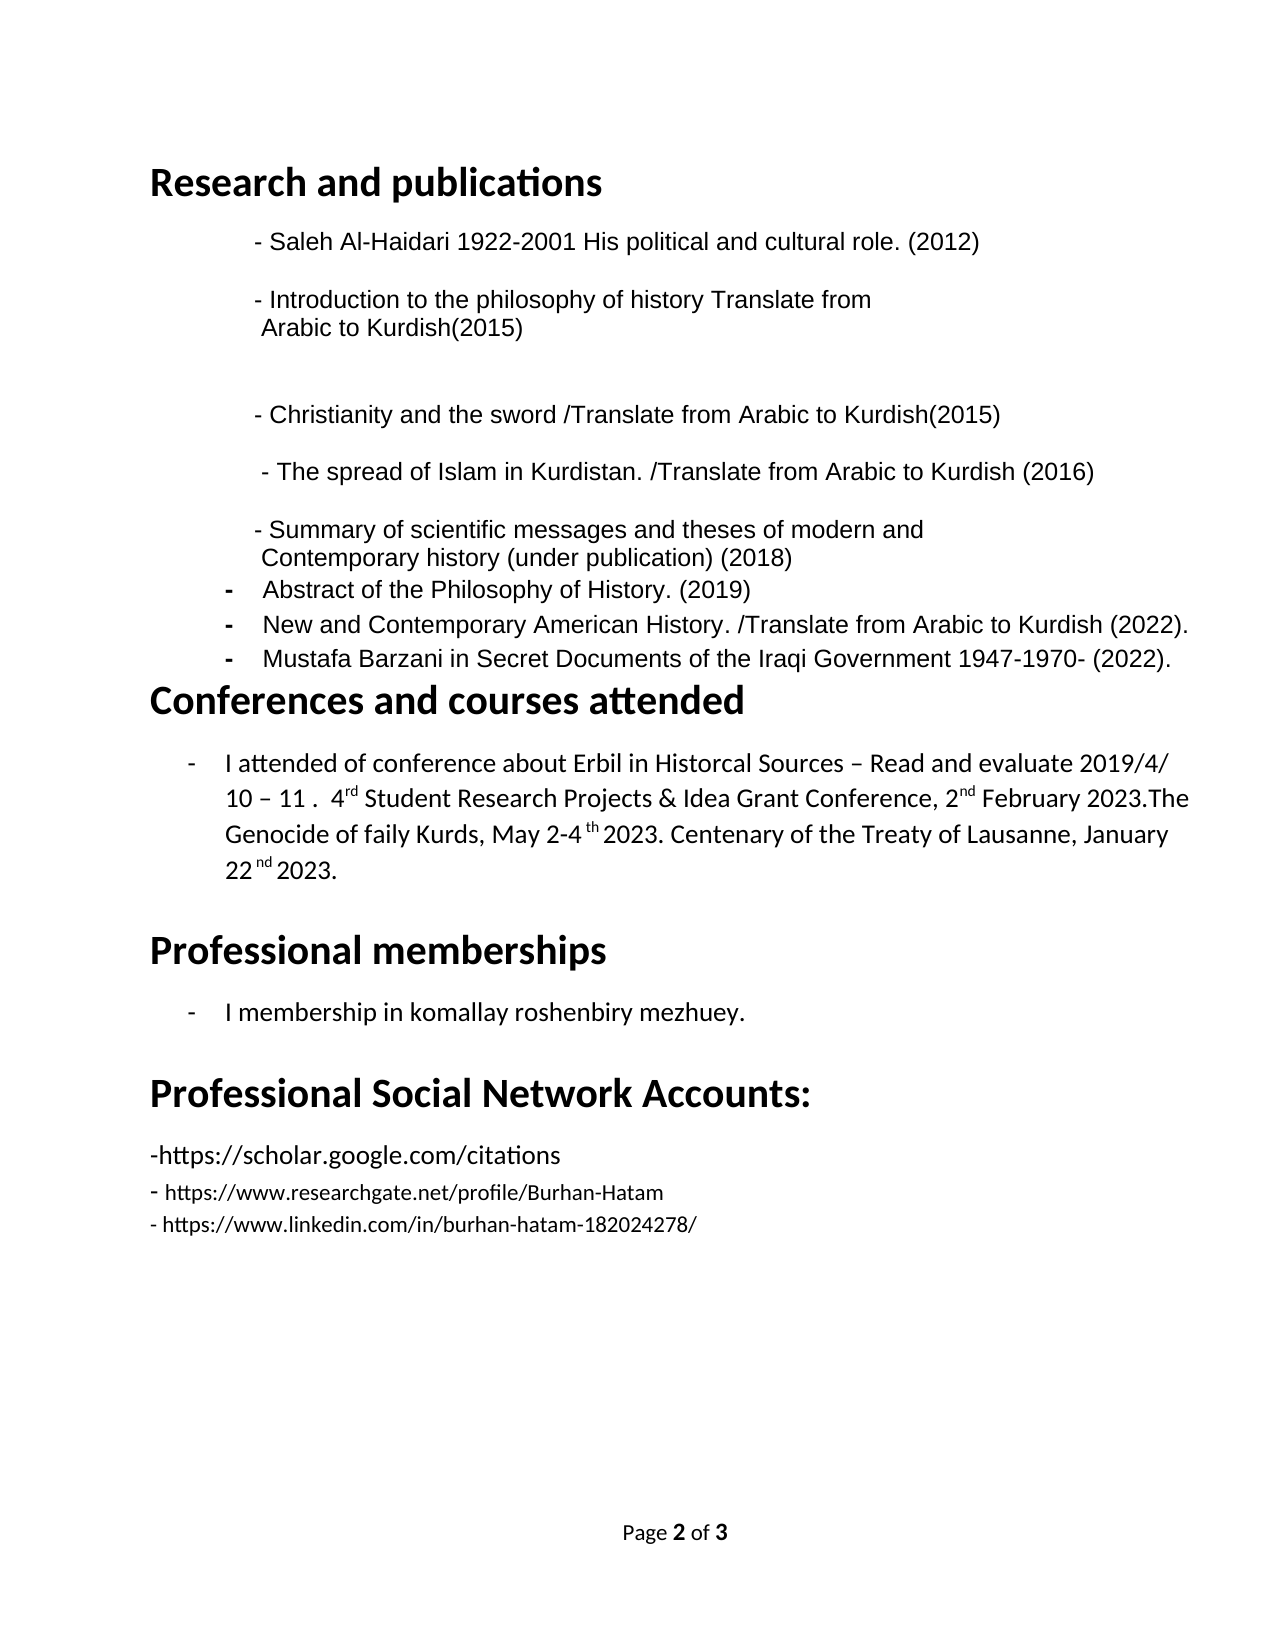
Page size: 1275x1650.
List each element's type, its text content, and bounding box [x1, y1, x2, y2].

text - Christianity and the sword /Translate from Arabic to Kurdish(2015) [150, 400, 1200, 428]
text Professional memberships [150, 924, 1200, 975]
text -https://scholar.google.com/citations [150, 1138, 1200, 1171]
text - Summary of scientific messages and theses of modern and [150, 515, 1200, 543]
text Arabic to Kurdish(2015) [150, 313, 1200, 342]
text Research and publications [150, 156, 1200, 206]
text - The spread of Islam in Kurdistan. /Translate from Arabic to Kurdish (2016) [150, 457, 1200, 486]
text Professional Social Network Accounts: [150, 1067, 1200, 1118]
text - Introduction to the philosophy of history Translate from [150, 285, 1200, 313]
list New and Contemporary American History. /Translate from Arabic to Kurdish (2022). [225, 606, 1200, 640]
list I membership in komallay roshenbiry mezhuey. [187, 996, 1200, 1029]
list Mustafa Barzani in Secret Documents of the Iraqi Government 1947-1970- (2022). [225, 640, 1200, 674]
text - https://www.researchgate.net/profile/Burhan-Hatam [150, 1174, 1200, 1207]
text - https://www.linkedin.com/in/burhan-hatam-182024278/ [150, 1210, 1200, 1238]
list Abstract of the Philosophy of History. (2019) [225, 572, 1200, 606]
list I attended of conference about Erbil in Historcal Sources – Read and evaluate 2019/4/ 10 – 11 . 4rd Student Research Projects & Idea Grant Conference, 2nd February 2023.The Genocide of faily Kurds, May 2-4 th 2023. Centenary of the Treaty of Lausanne, January 22 nd 2023. [187, 746, 1200, 886]
text Conferences and courses attended [150, 674, 1200, 725]
text - Saleh Al-Haidari 1922-2001 His political and cultural role. (2012) [150, 227, 1200, 256]
text Contemporary history (under publication) (2018) [150, 543, 1200, 572]
